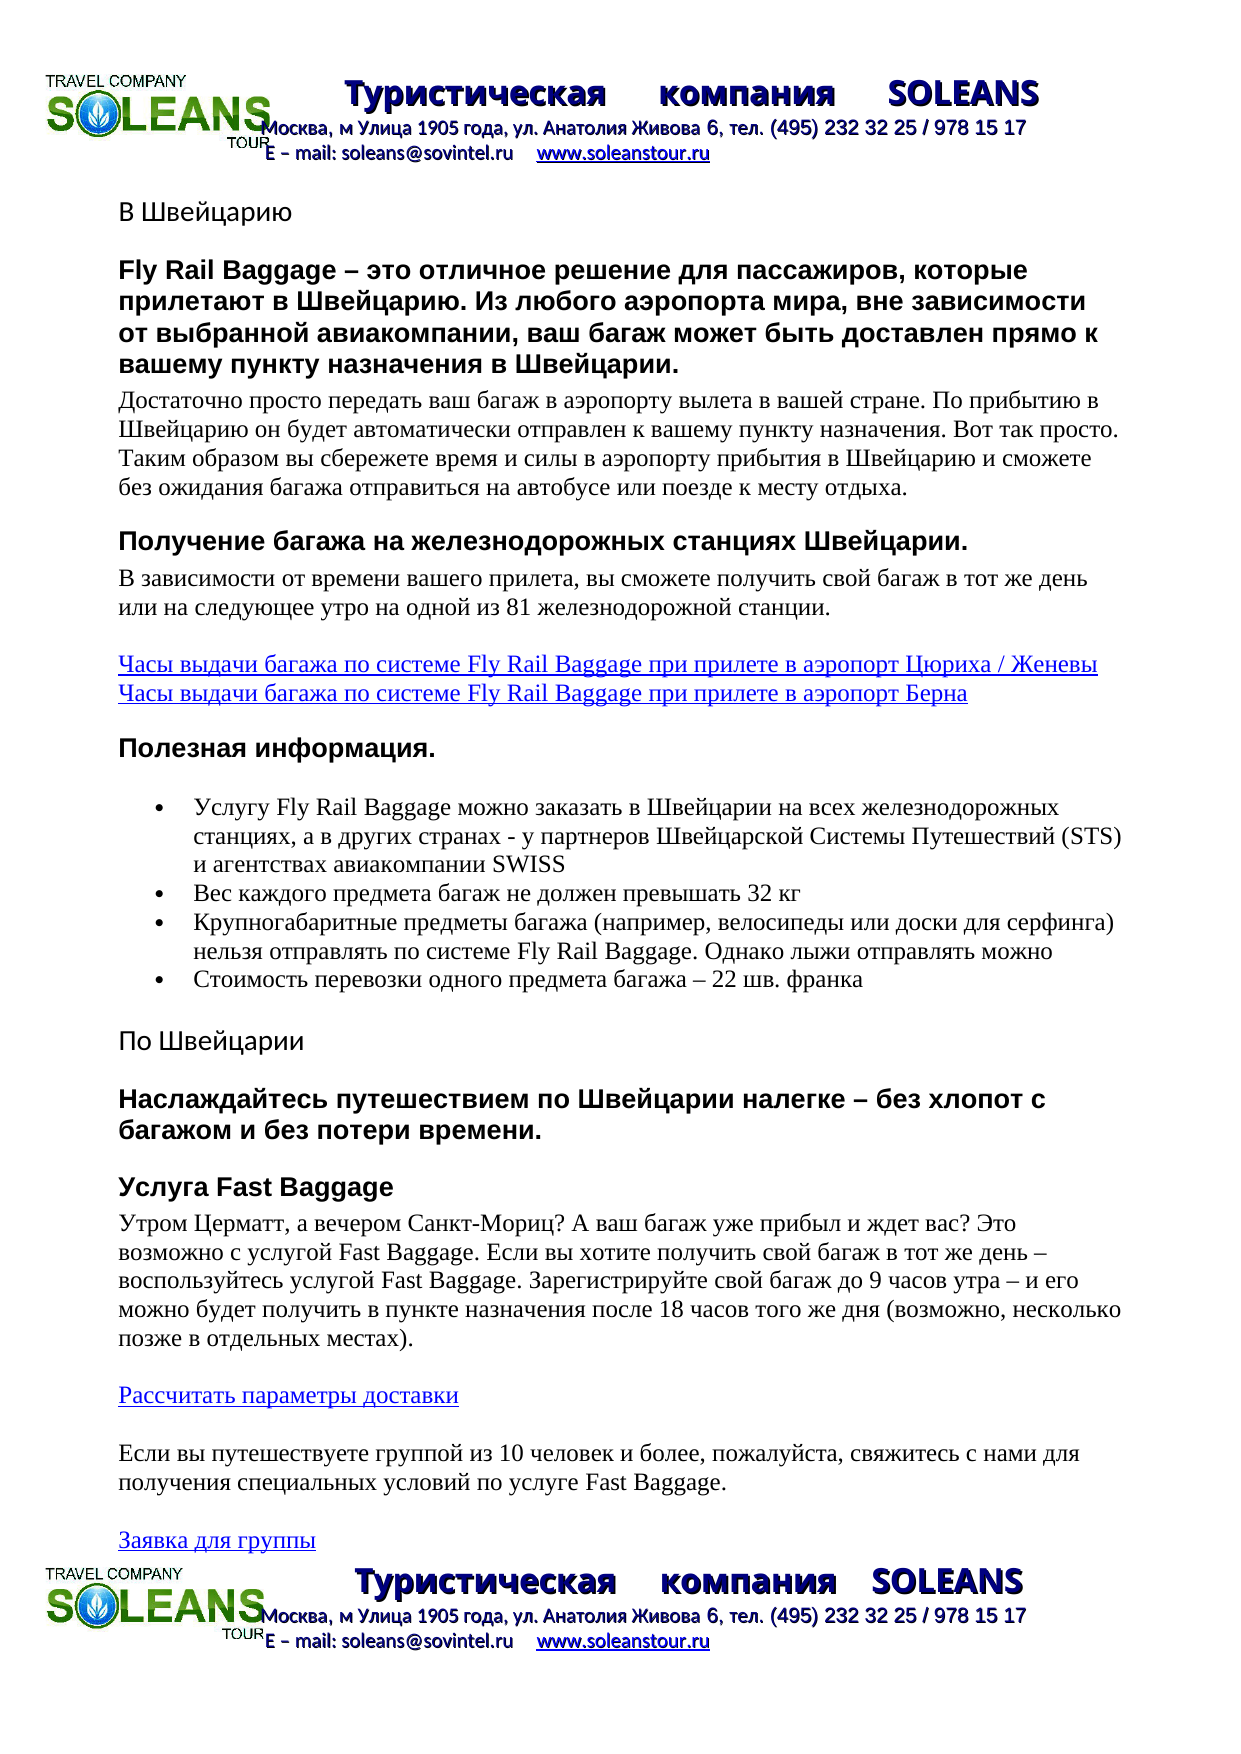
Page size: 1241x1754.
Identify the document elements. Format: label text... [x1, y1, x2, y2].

list Крупногабаритные предметы багажа (например, велосипеды или доски для серфинга) нельзя отправлять по системе Fly Rail Baggage. Однако лыжи отправлять можно [156, 907, 1122, 964]
picture [45, 74, 270, 148]
list Вес каждого предмета багаж не должен превышать 32 кг [156, 878, 1122, 907]
subtitle Наслаждайтесь путешествием по Швейцарии налегке – без хлопот с багажом и без потери времени. [118, 1083, 1122, 1146]
subtitle Полезная информация. [118, 732, 1122, 763]
list Стоимость перевозки одного предмета багажа – 22 шв. франка [156, 964, 1122, 993]
picture [45, 1567, 264, 1639]
text Если вы путешествуете группой из 10 человек и более, пожалуйста, свяжитесь с нами для получения специальных условий по услуге Fast Baggage. Заявка для группы [118, 1438, 1122, 1553]
subtitle Услуга Fast Baggage [118, 1171, 1122, 1202]
subtitle По Швейцарии [118, 1022, 1122, 1058]
subtitle В Швейцарию [118, 193, 1122, 229]
list Услугу Fly Rail Baggage можно заказать в Швейцарии на всех железнодорожных станциях, а в других странах - у партнеров Швейцарской Системы Путешествий (STS) и агентствах авиакомпании SWISS [156, 792, 1122, 878]
text В зависимости от времени вашего прилета, вы сможете получить свой багаж в тот же день или на следующее утро на одной из 81 железнодорожной станции. Часы выдачи багажа по системе Fly Rail Baggage при прилете в аэропорт Цюриха / Женевы Часы выдачи багажа по системе Fly Rail Baggage при прилете в аэропорт Берна [118, 563, 1122, 707]
text Утром Церматт, а вечером Санкт-Мориц? А ваш багаж уже прибыл и ждет вас? Это возможно с услугой Fast Baggage. Если вы хотите получить свой багаж в тот же день – воспользуйтесь услугой Fast Baggage. Зарегистрируйте свой багаж до 9 часов утра – и его можно будет получить в пункте назначения после 18 часов того же дня (возможно, несколько позже в отдельных местах). Рассчитать параметры доставки [118, 1208, 1122, 1409]
subtitle Получение багажа на железнодорожных станциях Швейцарии. [118, 525, 1122, 557]
subtitle Fly Rail Baggage – это отличное решение для пассажиров, которые прилетают в Швейцарию. Из любого аэропорта мира, вне зависимости от выбранной авиакомпании, ваш багаж может быть доставлен прямо к вашему пункту назначения в Швейцарии. [118, 254, 1122, 379]
text Достаточно просто передать ваш багаж в аэропорту вылета в вашей стране. По прибытию в Швейцарию он будет автоматически отправлен к вашему пункту назначения. Вот так просто. Таким образом вы сбережете время и силы в аэропорту прибытия в Швейцарию и сможете без ожидания багажа отправиться на автобусе или поезде к месту отдыха. [118, 385, 1122, 500]
